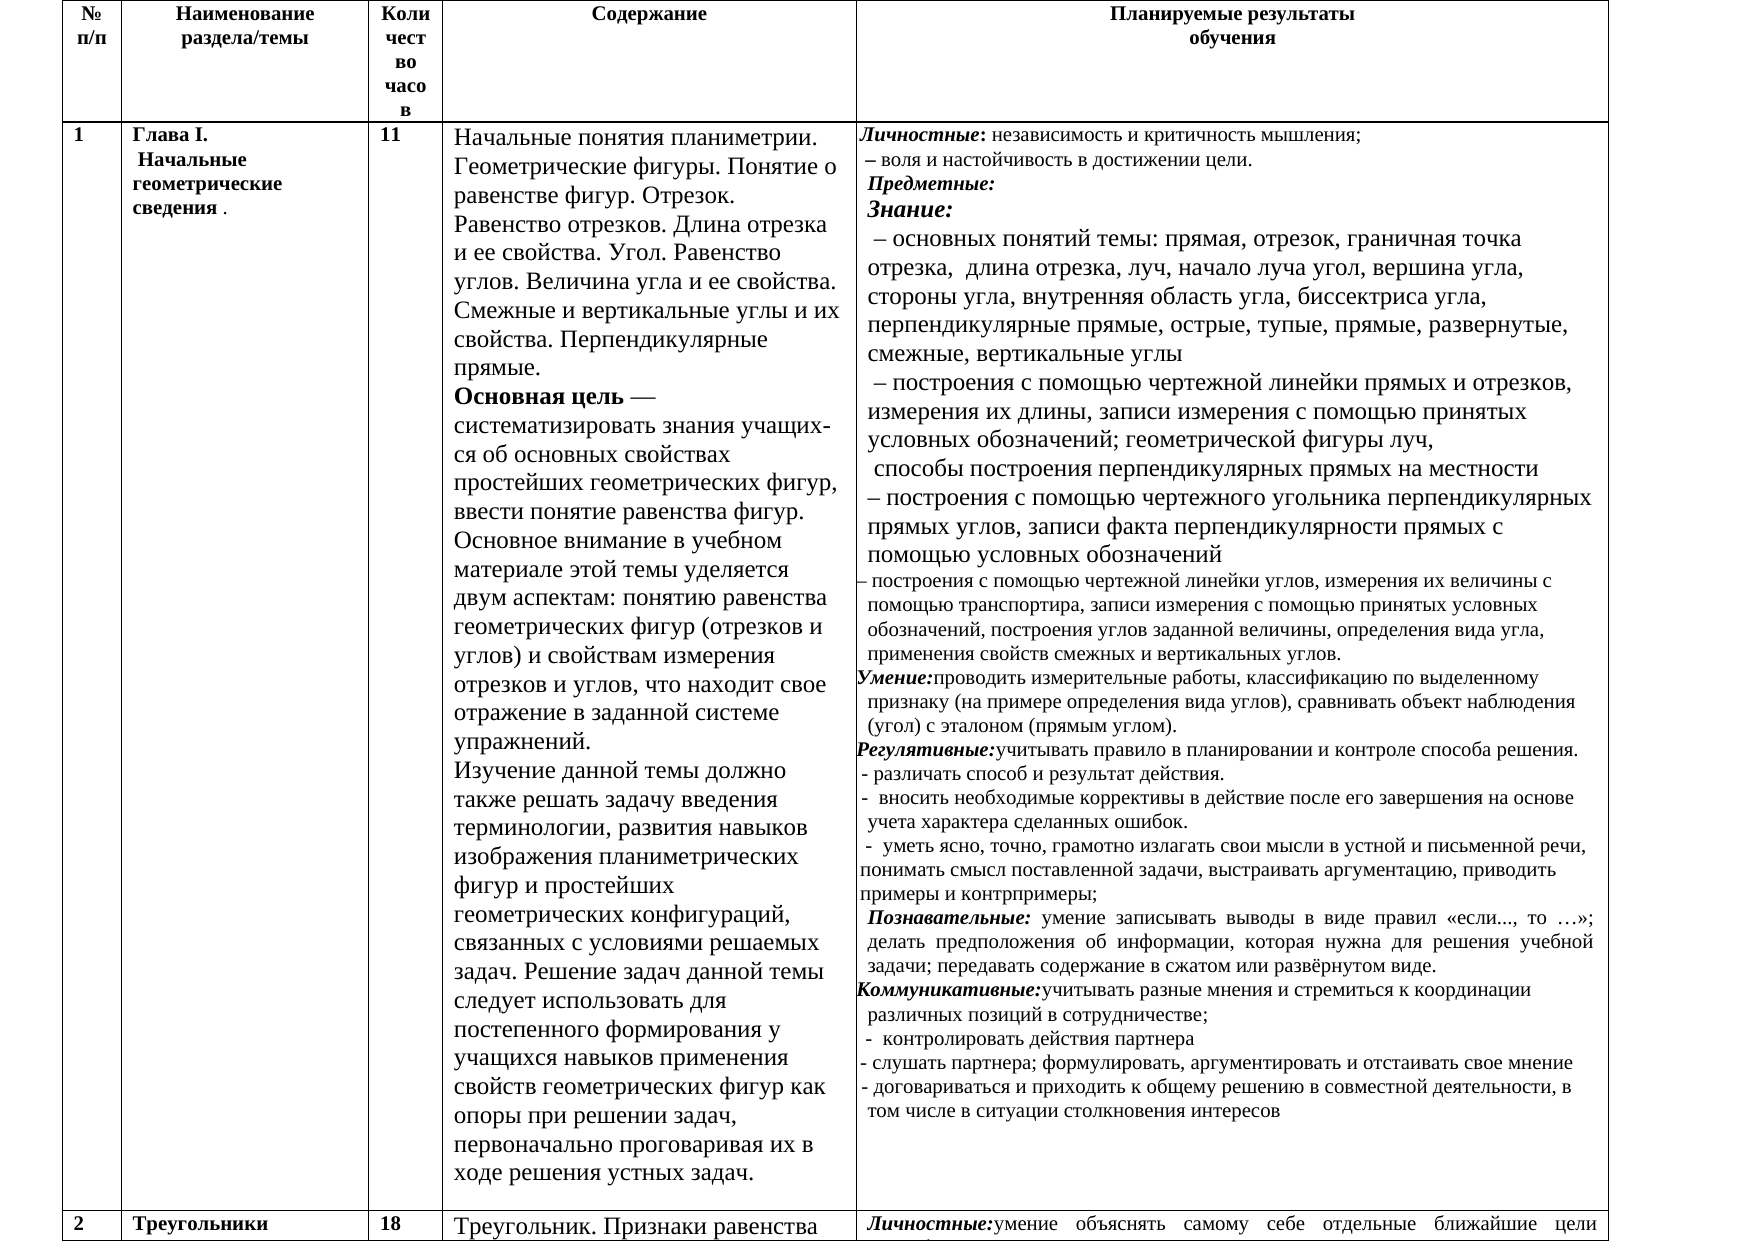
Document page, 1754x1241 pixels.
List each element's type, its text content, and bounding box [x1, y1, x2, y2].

table_cell 2 [63, 1211, 121, 1240]
table_header Наименование раздела/темы [122, 1, 368, 121]
table_cell Начальные понятия планиметрии. Геометрические фигуры. Понятие о равенстве фигур. Отрезок. Равенство отрезков. Длина отрезка и ее свойства. Угол. Равенство углов. Величина угла и ее свойства. Смежные и вертикальные углы и их свойства. Перпендикулярные прямые. Основная цель — систематизировать знания учащихся об основных свойствах простейших геометрических фигур, ввести понятие равенства фигур. Основное внимание в учебном материале этой темы уделяется двум аспектам: понятию равенства геометрических фигур (отрезков и углов) и свойствам измерения отрезков и углов, что находит свое отражение в заданной системе упражнений. Изучение данной темы должно также решать задачу введения терминологии, развития навыков изображения планиметрических фигур и простейших геометрических конфигураций, связанных с условиями решаемых задач. Решение задач данной темы следует использовать для постепенного формирования у учащихся навыков применения свойств геометрических фигур как опоры при решении задач, первоначально проговаривая их в ходе решения устных задач. [443, 123, 856, 1210]
table_header № п/п [63, 1, 121, 121]
table_cell Треугольники [122, 1211, 368, 1240]
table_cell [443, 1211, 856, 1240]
table_cell Глава I. Начальные геометрические сведения . [122, 123, 368, 1210]
table_header Планируемые результаты обучения [857, 1, 1608, 121]
table_cell 11 [369, 123, 442, 1210]
table_header Содержание [443, 1, 856, 121]
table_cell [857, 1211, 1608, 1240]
table_cell Личностные: независимость и критичность мышления; – воля и настойчивость в достижении цели. Предметные: Знание: – основных понятий темы: прямая, отрезок, граничная точка отрезка, длина отрезка, луч, начало луча угол, вершина угла, стороны угла, внутренняя область угла, биссектриса угла, перпендикулярные прямые, острые, тупые, прямые, развернутые, смежные, вертикальные углы – построения с помощью чертежной линейки прямых и отрезков, измерения их длины, записи измерения с помощью принятых условных обозначений; геометрической фигуры луч, способы построения перпендикулярных прямых на местности – построения с помощью чертежного угольника перпендикулярных прямых углов, записи факта перпендикулярности прямых с помощью условных обозначений – построения с помощью чертежной линейки углов, измерения их величины с помощью транспортира, записи измерения с помощью принятых условных обозначений, построения углов заданной величины, определения вида угла, применения свойств смежных и вертикальных углов. Умение:проводить измерительные работы, классификацию по выделенному признаку (на примере определения вида углов), сравнивать объект наблюдения (угол) с эталоном (прямым углом). Регулятивные:учитывать правило в планировании и контроле способа решения. - различать способ и результат действия. - вносить необходимые коррективы в действие после его завершения на основе учета характера сделанных ошибок. - уметь ясно, точно, грамотно излагать свои мысли в устной и письменной речи, понимать смысл поставленной задачи, выстраивать аргументацию, приводить примеры и контрпримеры; Познавательные: умение записывать выводы в виде правил «если..., то …»; делать предположения об информации, которая нужна для решения учебной задачи; передавать содержание в сжатом или развёрнутом виде. Коммуникативные:учитывать разные мнения и стремиться к координации различных позиций в сотрудничестве; - контролировать действия партнера - слушать партнера; формулировать, аргументировать и отстаивать свое мнение - договариваться и приходить к общему решению в совместной деятельности, в том числе в ситуации столкновения интересов [857, 123, 1608, 1210]
table_cell 18 [369, 1211, 442, 1240]
table_header Количество часов [369, 1, 442, 121]
table_cell 1 [63, 123, 121, 1210]
